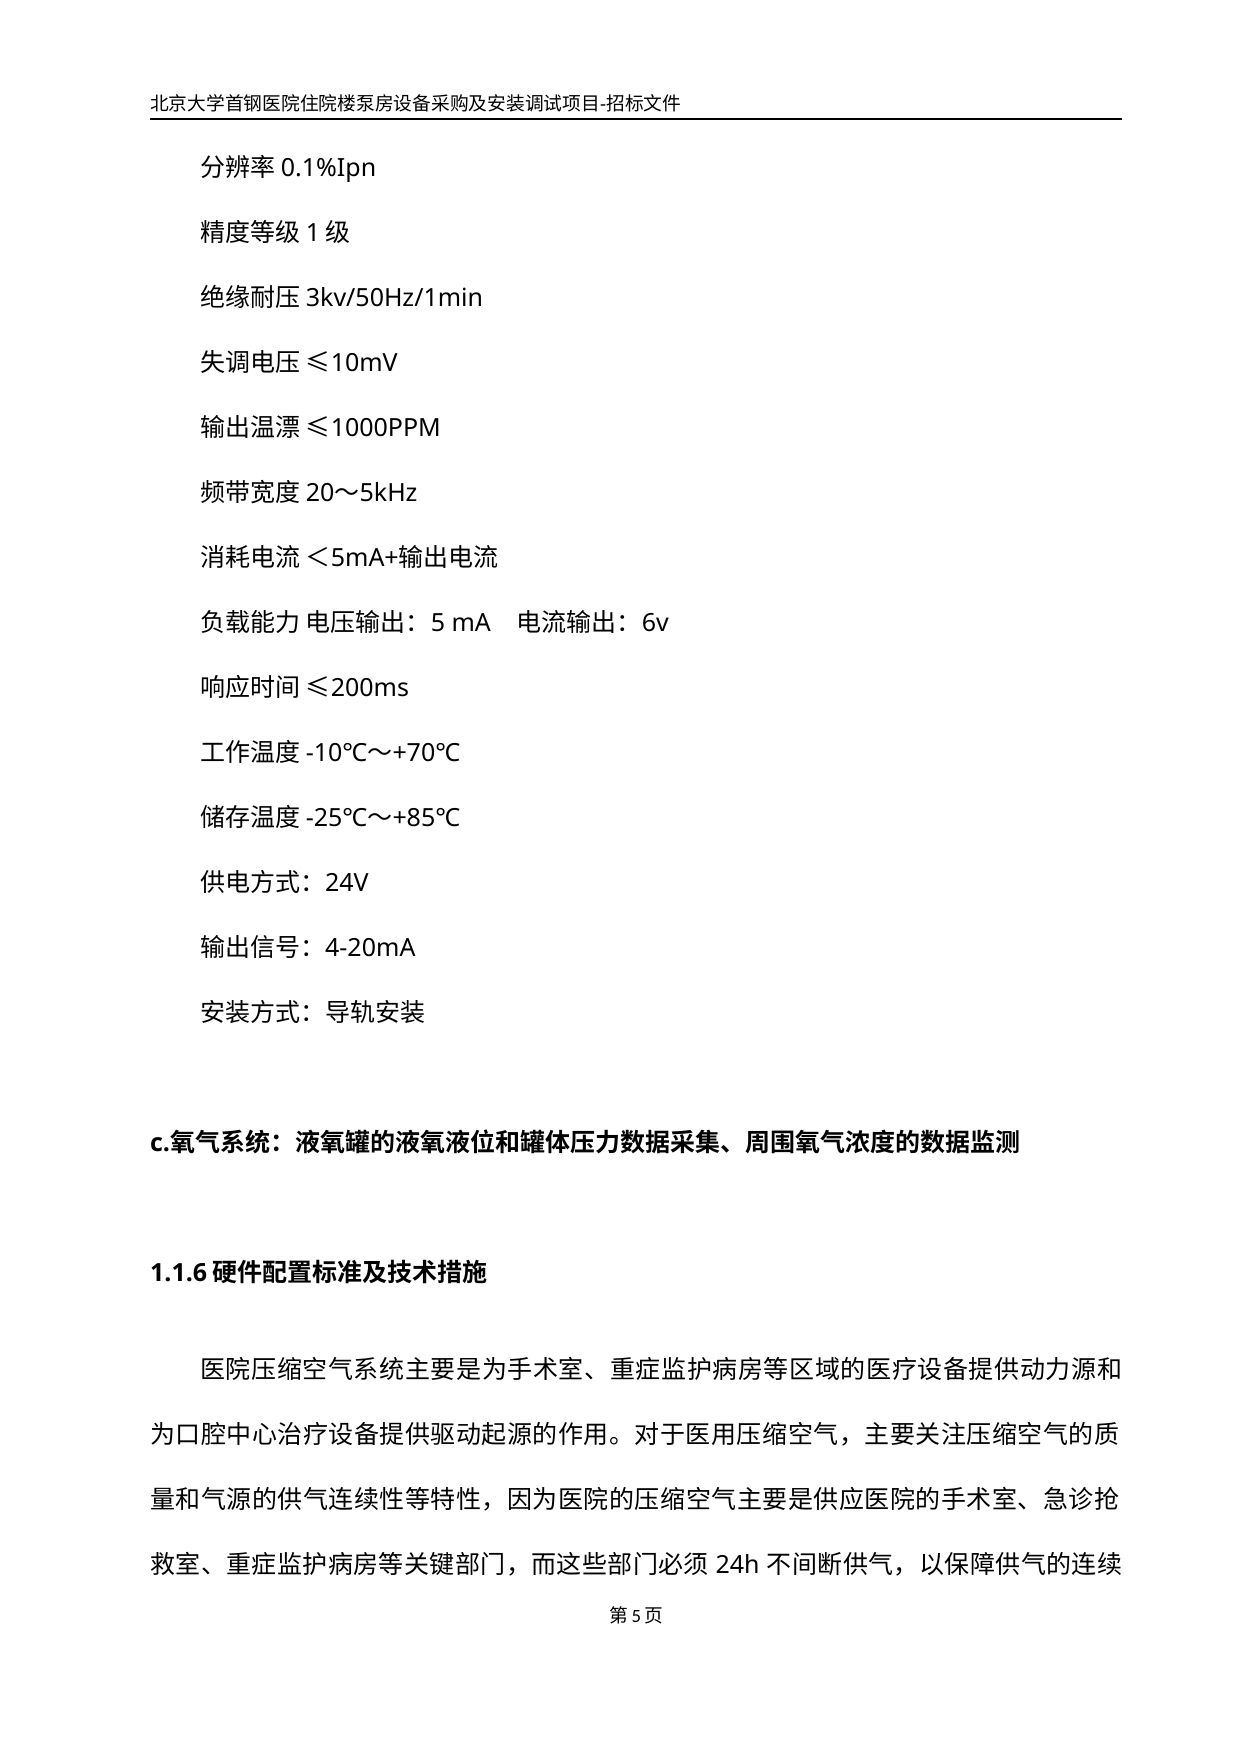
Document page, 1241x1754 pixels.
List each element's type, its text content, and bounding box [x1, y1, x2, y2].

text 负载能力 电压输出：5 mA 电流输出：6v [150, 588, 1122, 653]
text 精度等级 1级 [150, 198, 1122, 263]
text 输出信号：4-20mA [150, 913, 1122, 978]
text 供电方式：24V [150, 848, 1122, 913]
text 1.1.6硬件配置标准及技术措施 [150, 1238, 1122, 1303]
text 安装方式：导轨安装 [150, 978, 1122, 1043]
text 输出温漂 ≤1000PPM [150, 393, 1122, 458]
text 失调电压 ≤10mV [150, 328, 1122, 393]
text 绝缘耐压 3kv/50Hz/1min [150, 263, 1122, 328]
text c.氧气系统：液氧罐的液氧液位和罐体压力数据采集、周围氧气浓度的数据监测 [150, 1108, 1122, 1173]
text 消耗电流 ＜5mA+输出电流 [150, 523, 1122, 588]
text 分辨率 0.1%Ipn [150, 133, 1122, 198]
text 频带宽度 20～5kHz [150, 458, 1122, 523]
text 储存温度 -25℃～+85℃ [150, 783, 1122, 848]
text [150, 1335, 1122, 1595]
text 响应时间 ≤200ms [150, 653, 1122, 718]
text 工作温度 -10℃～+70℃ [150, 718, 1122, 783]
